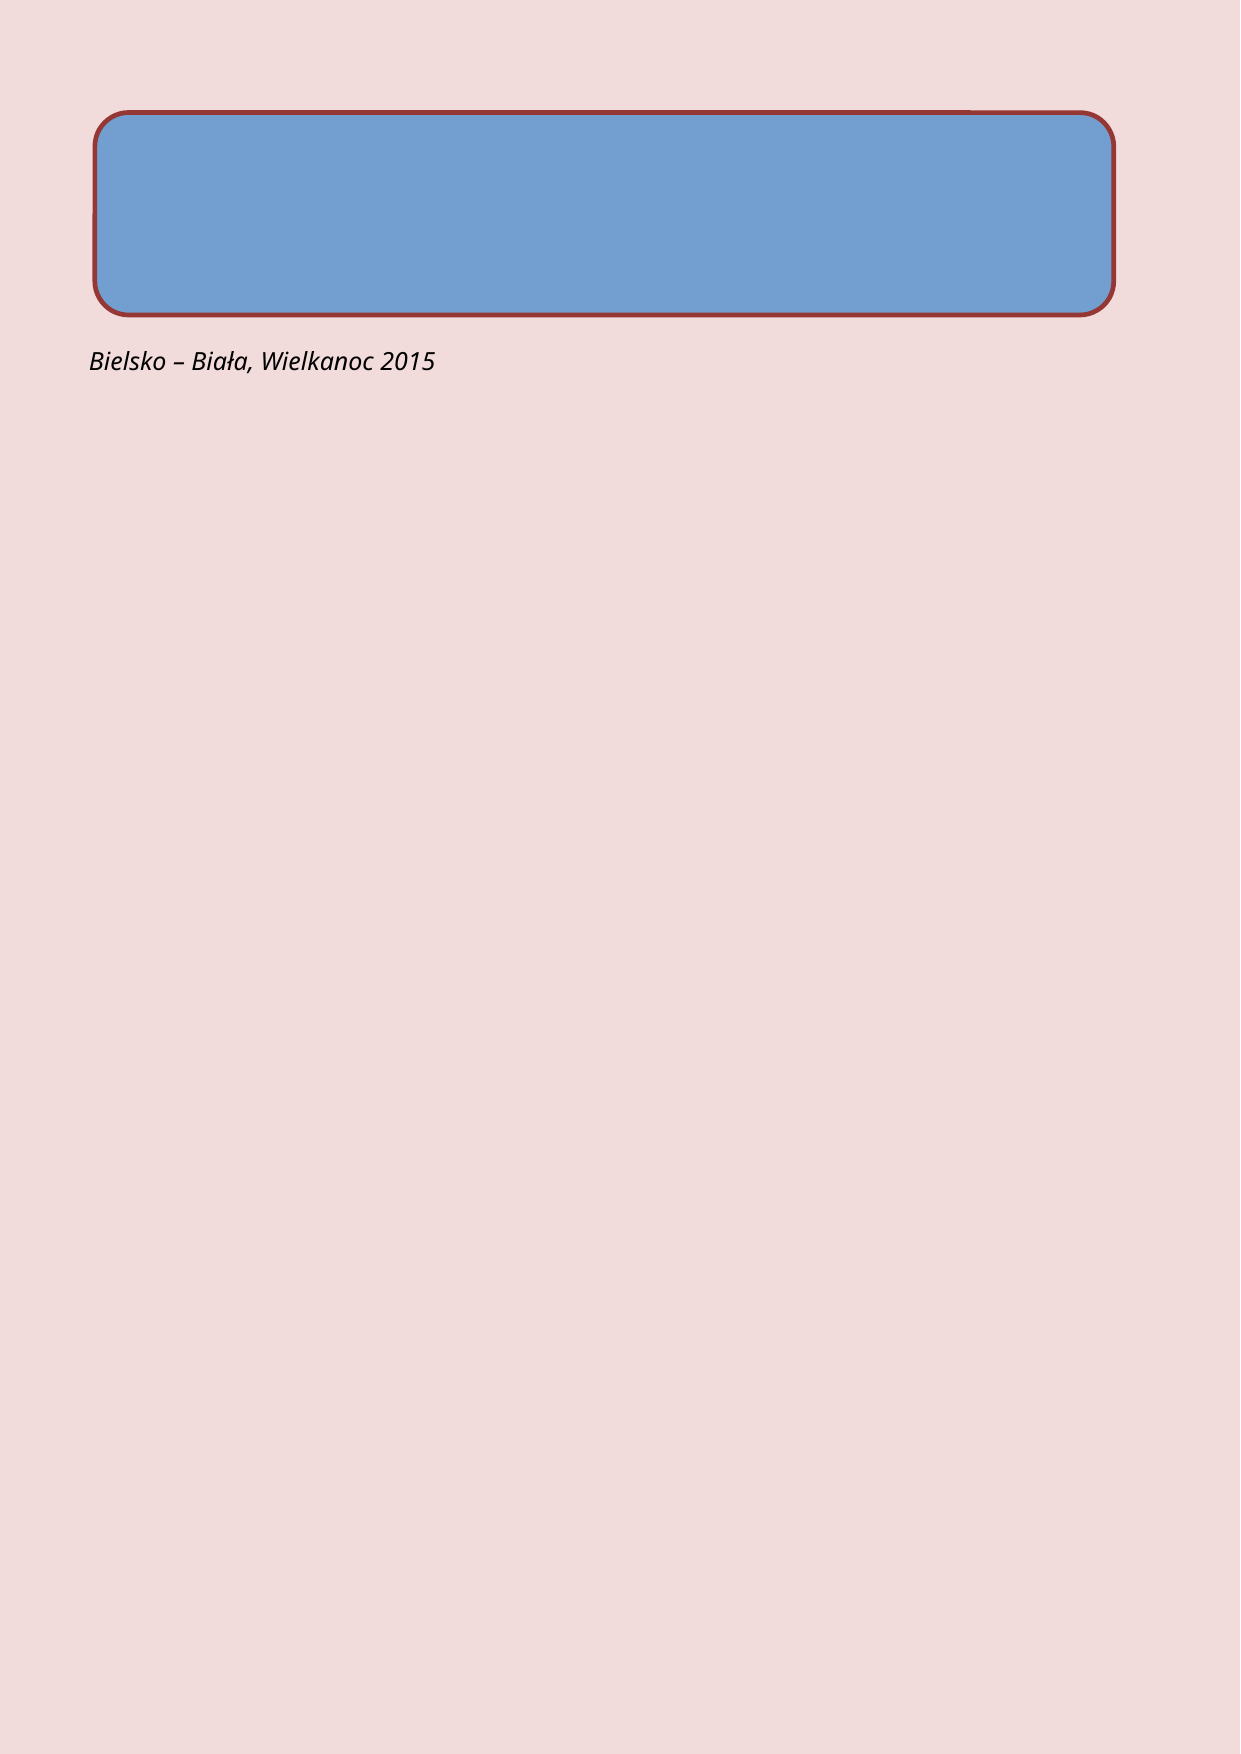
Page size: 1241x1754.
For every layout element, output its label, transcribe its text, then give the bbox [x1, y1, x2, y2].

text Bielsko – Biała, Wielkanoc 2015 [89, 344, 1122, 378]
